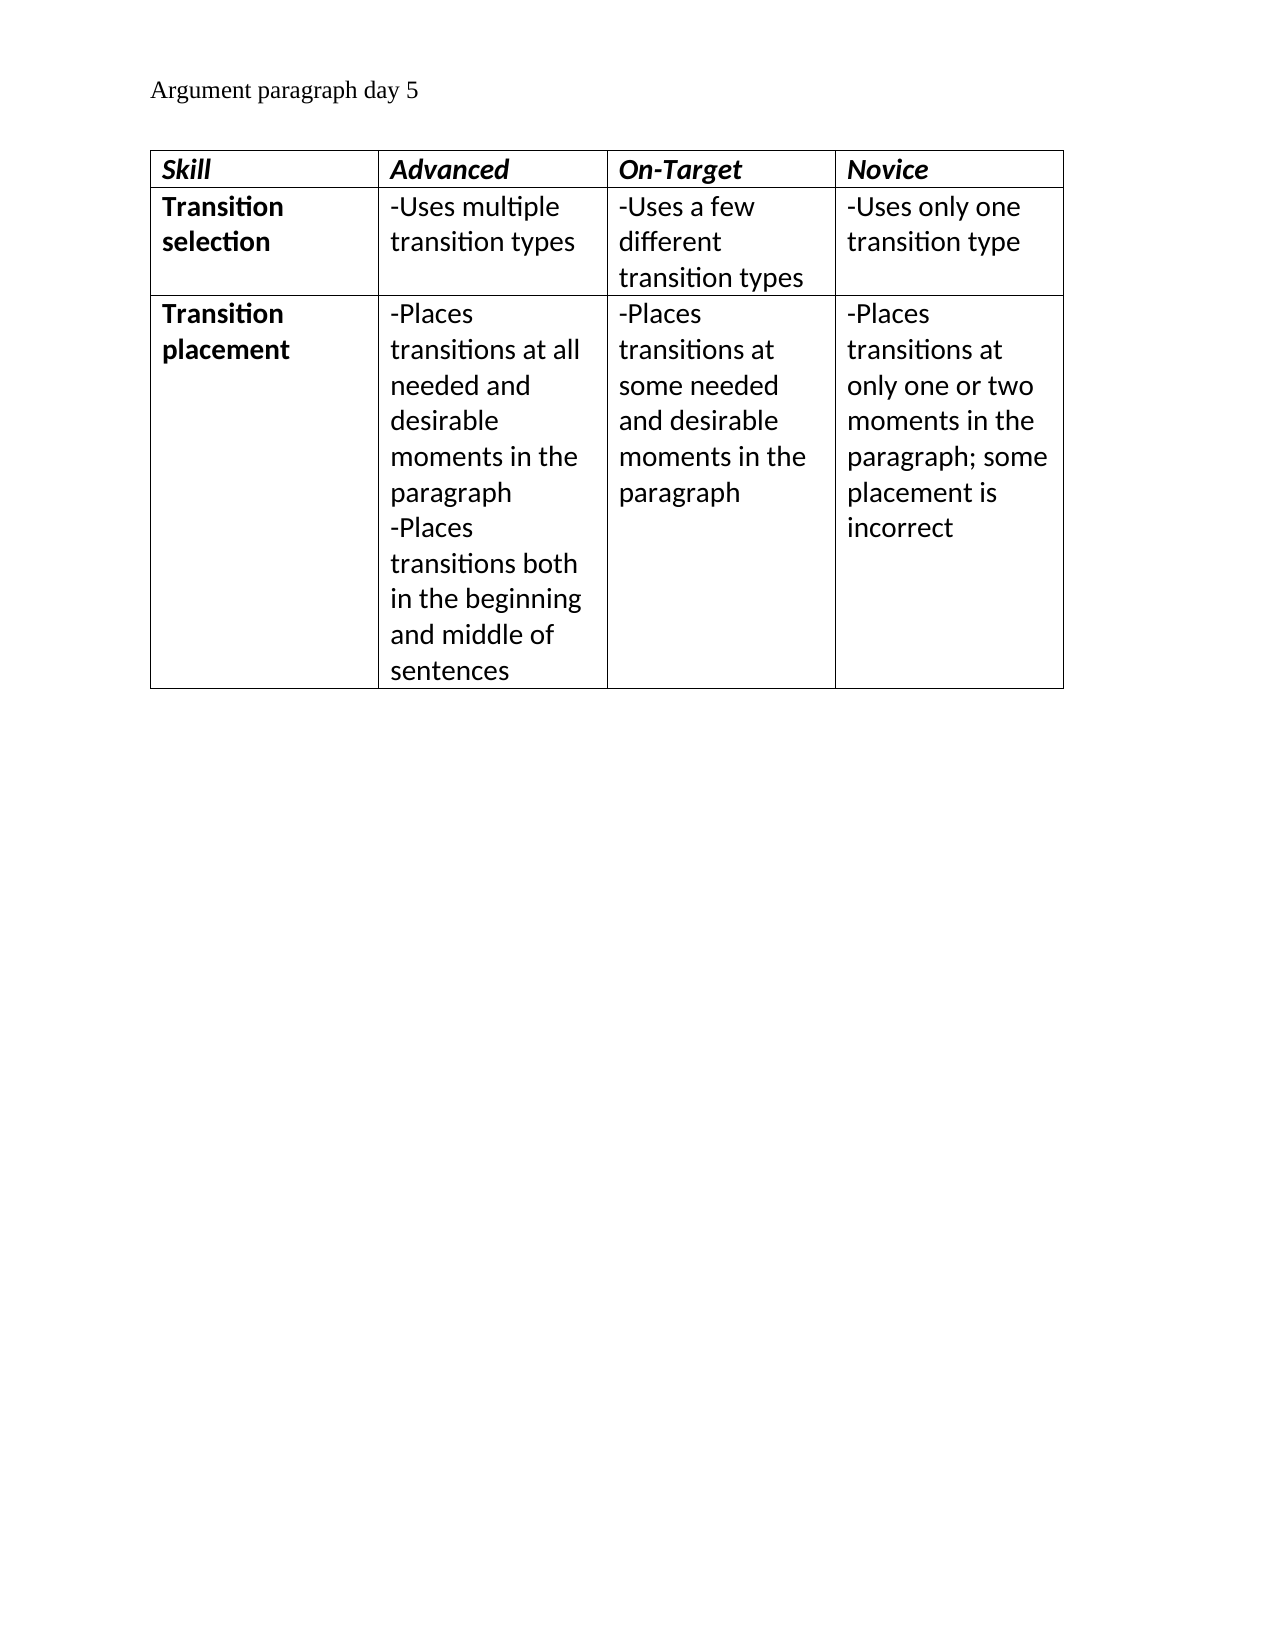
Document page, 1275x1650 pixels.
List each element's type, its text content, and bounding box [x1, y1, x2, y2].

table_header Novice [836, 151, 1063, 187]
table_cell Transition selection [151, 188, 378, 294]
table_cell Transition placement [151, 296, 378, 687]
table_cell -Places transitions at some needed and desirable moments in the paragraph [608, 296, 835, 687]
table_header Advanced [379, 151, 607, 187]
table_header On-Target [608, 151, 835, 187]
table_cell -Uses multiple transition types [379, 188, 607, 294]
table_cell -Uses a few different transition types [608, 188, 835, 294]
table_header Skill [151, 151, 378, 187]
table_cell -Places transitions at only one or two moments in the paragraph; some placement is incorrect [836, 296, 1063, 687]
table_cell -Places transitions at all needed and desirable moments in the paragraph -Places transitions both in the beginning and middle of sentences [379, 296, 607, 687]
table_cell -Uses only one transition type [836, 188, 1063, 294]
